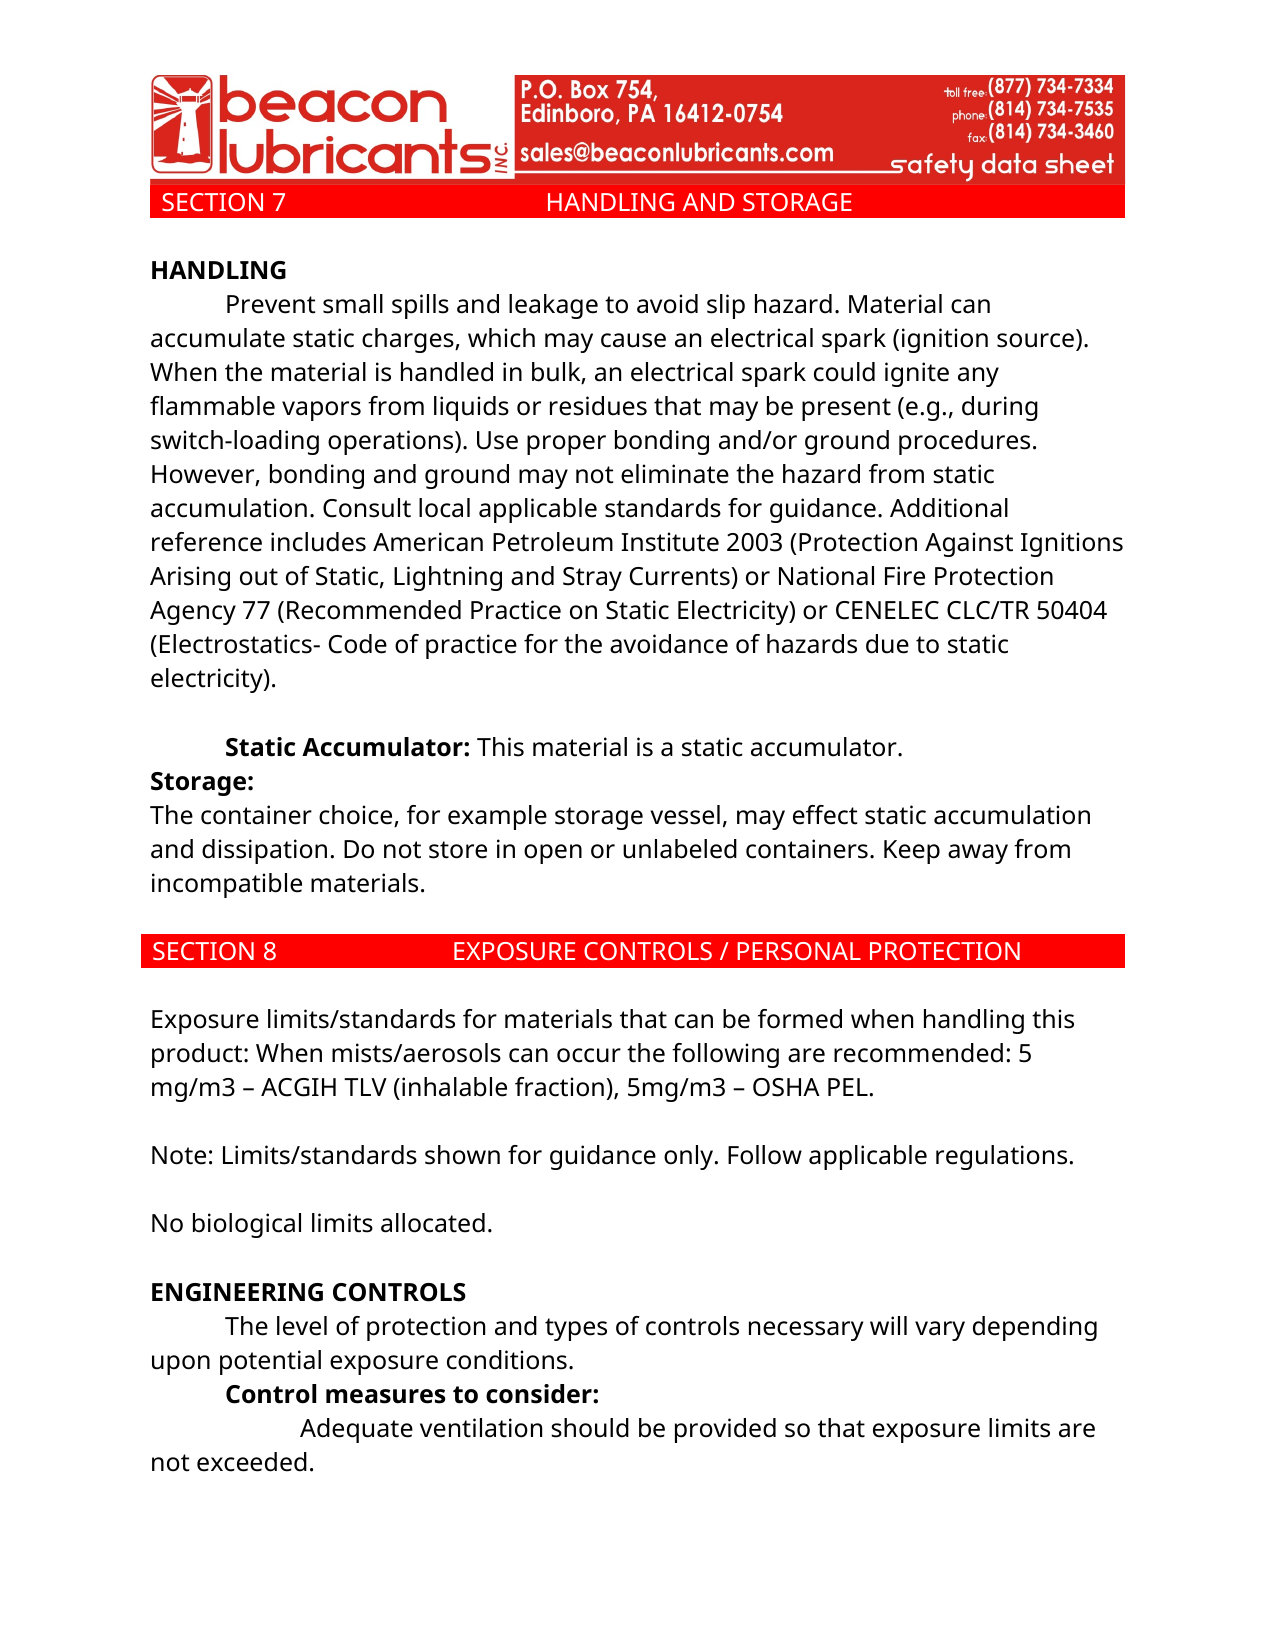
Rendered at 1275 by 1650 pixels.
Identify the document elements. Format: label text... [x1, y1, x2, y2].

text Note: Limits/standards shown for guidance only. Follow applicable regulations. [150, 1138, 1125, 1172]
text Prevent small spills and leakage to avoid slip hazard. Material can accumulate static charges, which may cause an electrical spark (ignition source). When the material is handled in bulk, an electrical spark could ignite any flammable vapors from liquids or residues that may be present (e.g., during switch-loading operations). Use proper bonding and/or ground procedures. However, bonding and ground may not eliminate the hazard from static accumulation. Consult local applicable standards for guidance. Additional reference includes American Petroleum Institute 2003 (Protection Against Ignitions Arising out of Static, Lightning and Stray Currents) or National Fire Protection Agency 77 (Recommended Practice on Static Electricity) or CENELEC CLC/TR 50404 (Electrostatics- Code of practice for the avoidance of hazards due to static electricity). [150, 286, 1125, 695]
text The level of protection and types of controls necessary will vary depending upon potential exposure conditions. [150, 1308, 1125, 1376]
text Storage: [150, 763, 1125, 797]
table_header SECTION 8 EXPOSURE CONTROLS / PERSONAL PROTECTION [141, 934, 1125, 968]
text HANDLING [150, 252, 1125, 286]
picture [150, 75, 1125, 185]
text ENGINEERING CONTROLS [150, 1274, 1125, 1308]
text Control measures to consider: [150, 1376, 1125, 1410]
text No biological limits allocated. [150, 1206, 1125, 1240]
text Exposure limits/standards for materials that can be formed when handling this product: When mists/aerosols can occur the following are recommended: 5 mg/m3 – ACGIH TLV (inhalable fraction), 5mg/m3 – OSHA PEL. [150, 1002, 1125, 1104]
table_header SECTION 7 HANDLING AND STORAGE [150, 185, 1125, 218]
text Static Accumulator: This material is a static accumulator. [150, 729, 1125, 763]
text The container choice, for example storage vessel, may effect static accumulation and dissipation. Do not store in open or unlabeled containers. Keep away from incompatible materials. [150, 797, 1125, 899]
text Adequate ventilation should be provided so that exposure limits are not exceeded. [150, 1410, 1125, 1478]
